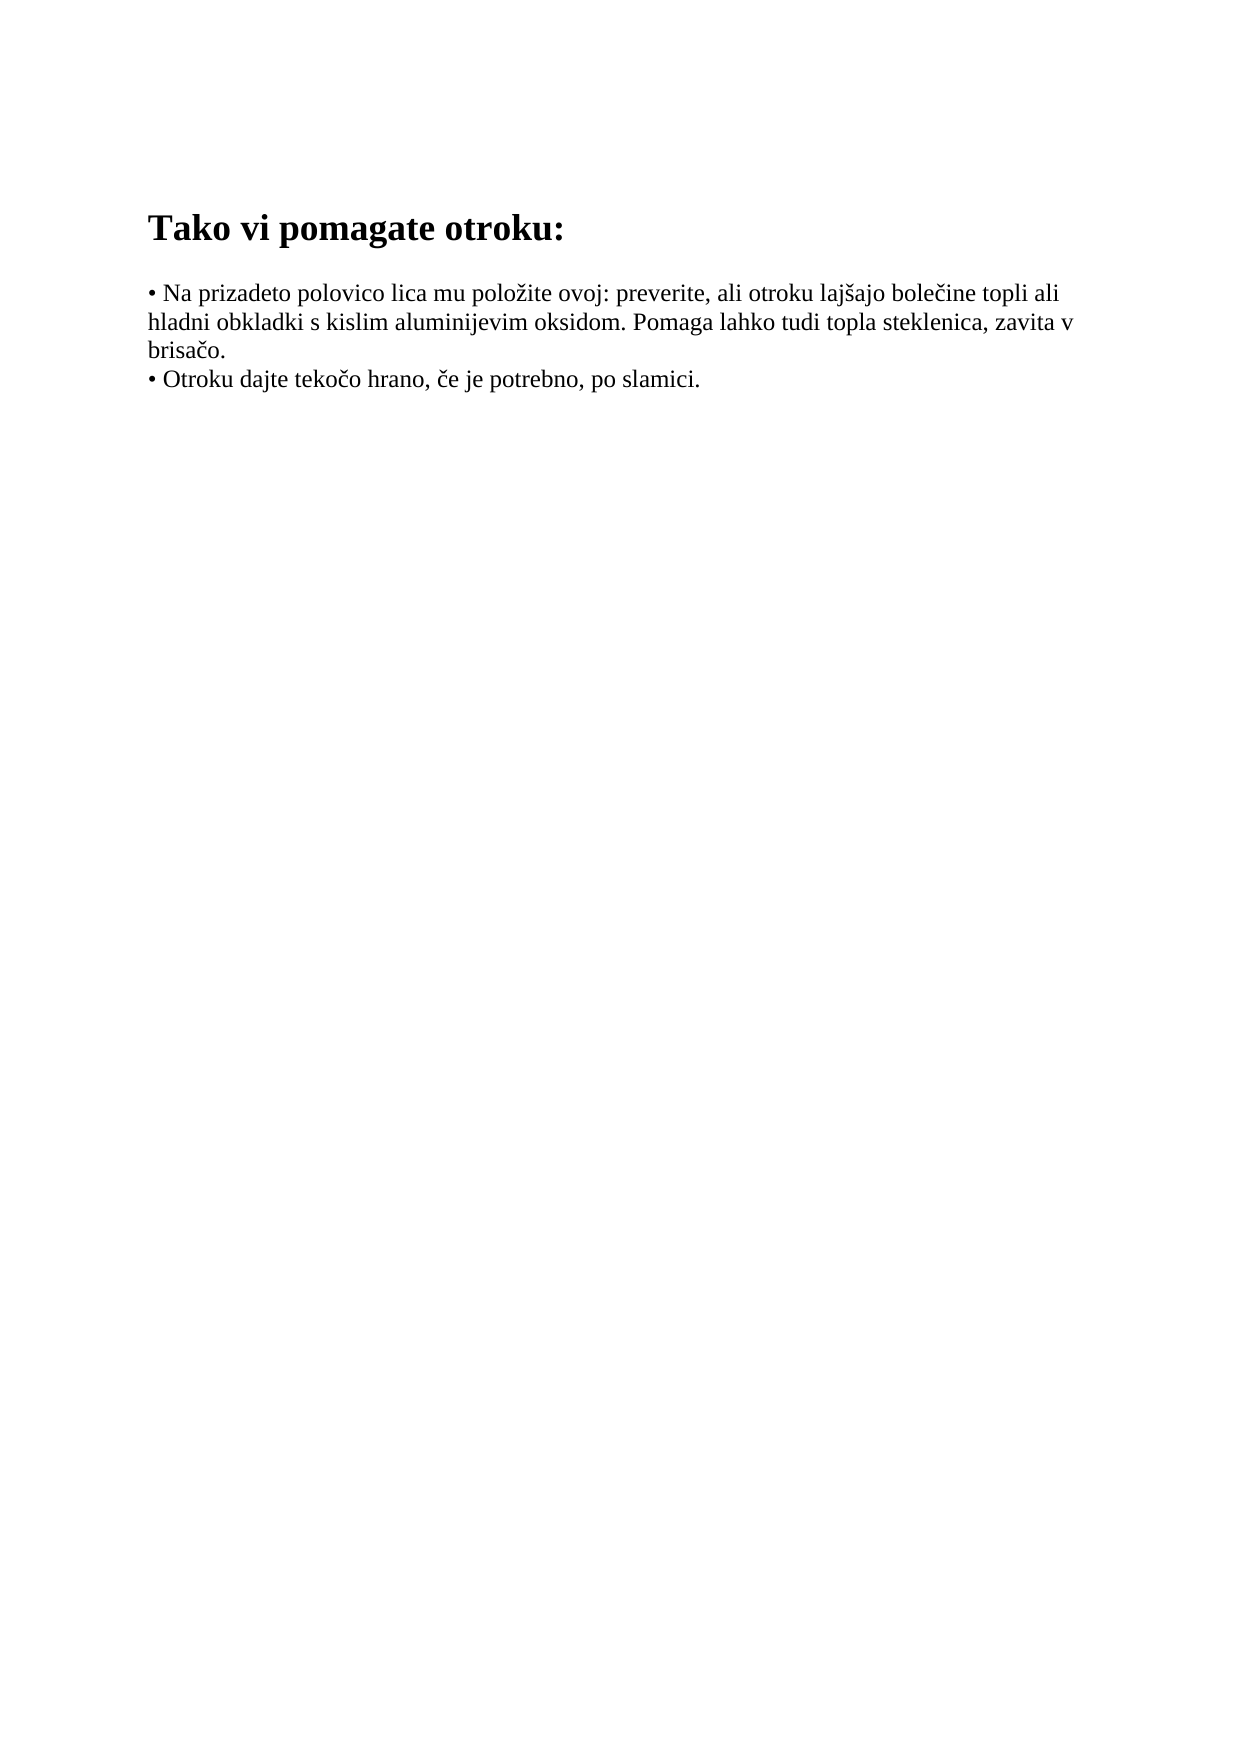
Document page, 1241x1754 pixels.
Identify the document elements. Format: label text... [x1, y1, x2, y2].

text • Na prizadeto polovico lica mu položite ovoj: preverite, ali otroku lajšajo bolečine topli ali hladni obkladki s kislim aluminijevim oksidom. Pomaga lahko tudi topla steklenica, zavita v brisačo. • Otroku dajte tekočo hrano, če je potrebno, po slamici. [148, 278, 1093, 393]
subtitle Tako vi pomagate otroku: [148, 206, 1093, 249]
